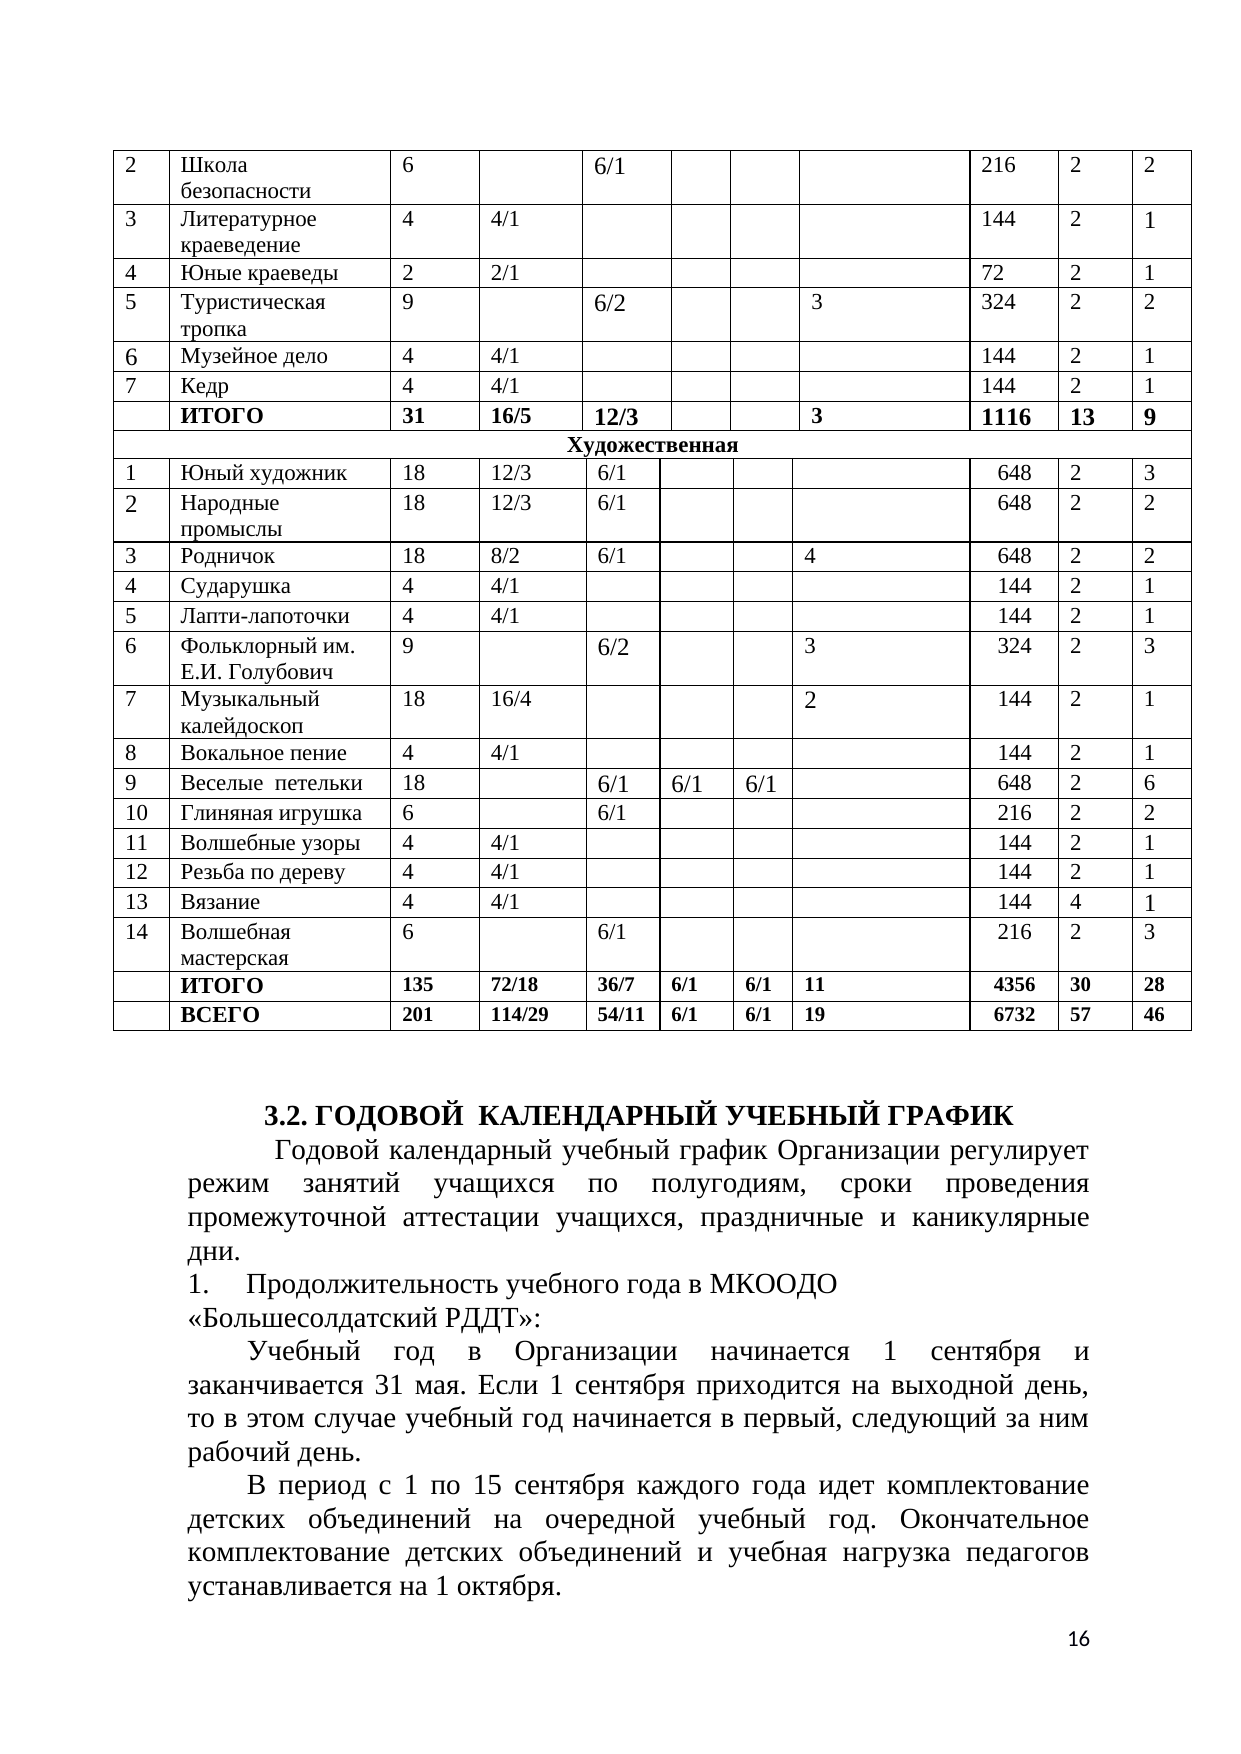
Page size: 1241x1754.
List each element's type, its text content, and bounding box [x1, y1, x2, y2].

table_cell 6/1 [661, 769, 733, 798]
table_cell 36/7 [587, 972, 659, 1001]
table_cell 2 [1059, 543, 1132, 571]
table_cell [793, 918, 969, 971]
table_cell 18 [391, 489, 479, 541]
table_cell 4 [1059, 888, 1132, 917]
table_cell 7 [114, 686, 169, 738]
table_cell 1 [1133, 342, 1191, 371]
text 3.2. ГОДОВОЙ КАЛЕНДАРНЫЙ УЧЕБНЫЙ ГРАФИК [187, 1098, 1090, 1132]
table_cell [661, 888, 733, 917]
table_cell [661, 602, 733, 631]
table_cell 4/1 [480, 859, 586, 887]
table_cell 4/1 [480, 372, 582, 401]
table_cell 6/1 [587, 769, 659, 798]
table_cell [800, 342, 969, 371]
table_cell 30 [1059, 972, 1132, 1001]
table_cell 3 [114, 205, 169, 257]
table_cell 9 [1133, 402, 1191, 430]
table_cell [661, 686, 733, 738]
table_cell 3 [1133, 918, 1191, 971]
table_cell 648 [971, 543, 1058, 571]
table_cell 11 [793, 972, 969, 1001]
table_cell [587, 739, 659, 768]
table_cell 648 [971, 769, 1058, 798]
table_cell 4/1 [480, 205, 582, 257]
table_cell [480, 769, 586, 798]
table_cell 144 [971, 572, 1058, 601]
table_cell 3 [1133, 459, 1191, 488]
table_cell 216 [971, 799, 1058, 828]
table_cell [114, 972, 169, 1001]
table_cell 7 [114, 372, 169, 401]
table_cell 2 [1133, 799, 1191, 828]
table_cell 9 [391, 632, 479, 684]
table_cell Вокальное пение [170, 739, 390, 768]
table_cell Лапти-лапоточки [170, 602, 390, 631]
table_cell 2 [1059, 859, 1132, 887]
table_cell 2 [1059, 342, 1132, 371]
table_cell 5 [114, 288, 169, 341]
table_cell 2 [1059, 686, 1132, 738]
table_cell Волшебная мастерская [170, 918, 390, 971]
table_cell [800, 372, 969, 401]
table_cell ВСЕГО [170, 1002, 390, 1030]
table_cell 144 [971, 859, 1058, 887]
table_cell 1 [1133, 205, 1191, 257]
table_cell [793, 799, 969, 828]
table_cell 2/1 [480, 259, 582, 287]
table_cell 1 [1133, 602, 1191, 631]
table_cell [587, 829, 659, 857]
text Учебный год в Организации начинается 1 сентября и заканчивается 31 мая. Если 1 сентября приходится на выходной день, то в этом случае учебный год начинается в первый, следующий за ним рабочий день. [187, 1333, 1090, 1467]
table_cell 6 [391, 151, 479, 204]
table_cell 324 [971, 288, 1058, 341]
table_cell [672, 151, 730, 204]
table_cell 4 [114, 572, 169, 601]
table_cell 4 [391, 859, 479, 887]
table_cell 12 [114, 859, 169, 887]
table_cell 8/2 [480, 543, 586, 571]
table_cell [661, 489, 733, 541]
table_cell [480, 288, 582, 341]
table_cell [114, 1002, 169, 1030]
table_cell [793, 888, 969, 917]
table_cell 144 [971, 372, 1058, 401]
table_cell 72/18 [480, 972, 586, 1001]
table_cell [661, 859, 733, 887]
table_cell [793, 859, 969, 887]
table_cell 6732 [971, 1002, 1058, 1030]
table_cell 6/1 [587, 489, 659, 541]
table_cell 4 [391, 572, 479, 601]
table_cell 1 [114, 459, 169, 488]
table_cell [793, 572, 969, 601]
table_cell 6/1 [734, 1002, 792, 1030]
table_cell 4/1 [480, 342, 582, 371]
table_cell 2 [1059, 372, 1132, 401]
table_cell 2 [1059, 829, 1132, 857]
table_cell 6/2 [583, 288, 671, 341]
table_cell [672, 372, 730, 401]
table_cell 3 [800, 402, 969, 430]
table_cell 2 [1059, 918, 1132, 971]
table_cell 4/1 [480, 572, 586, 601]
table_cell Веселые петельки [170, 769, 390, 798]
table_cell [734, 459, 792, 488]
table_cell [734, 799, 792, 828]
table_cell [672, 288, 730, 341]
table_cell 1 [1133, 829, 1191, 857]
table_cell 144 [971, 205, 1058, 257]
table_cell 2 [1133, 288, 1191, 341]
table_cell 5 [114, 602, 169, 631]
table_cell 6 [391, 918, 479, 971]
table_cell 2 [1133, 151, 1191, 204]
table_cell ИТОГО [170, 972, 390, 1001]
table_cell [114, 402, 169, 430]
table_cell 2 [1059, 602, 1132, 631]
table_cell [480, 151, 582, 204]
table_cell 54/11 [587, 1002, 659, 1030]
text В период с 1 по 15 сентября каждого года идет комплектование детских объединений на очередной учебный год. Окончательное комплектование детских объединений и учебная нагрузка педагогов устанавливается на 1 октября. [187, 1467, 1090, 1602]
table_cell [800, 151, 969, 204]
table_cell Юные краеведы [170, 259, 390, 287]
table_cell 6/1 [734, 972, 792, 1001]
table_cell 12/3 [583, 402, 671, 430]
table_cell [731, 402, 799, 430]
table_cell 1 [1133, 859, 1191, 887]
table_cell 4 [793, 543, 969, 571]
table_cell 201 [391, 1002, 479, 1030]
table_cell [661, 829, 733, 857]
table_cell [731, 151, 799, 204]
table_cell 3 [800, 288, 969, 341]
table_cell [793, 739, 969, 768]
table_cell 18 [391, 543, 479, 571]
table_cell 18 [391, 769, 479, 798]
table_cell Резьба по дереву [170, 859, 390, 887]
table_cell [793, 829, 969, 857]
table_cell [731, 288, 799, 341]
table_cell [793, 489, 969, 541]
table_cell 2 [1059, 151, 1132, 204]
table_cell Туристическая тропка [170, 288, 390, 341]
table_cell [734, 918, 792, 971]
table_cell 6/1 [587, 459, 659, 488]
table_cell [587, 686, 659, 738]
table_cell [734, 572, 792, 601]
table_cell 6 [114, 342, 169, 371]
table_cell 9 [114, 769, 169, 798]
table_cell [583, 205, 671, 257]
table_cell 18 [391, 686, 479, 738]
text Годовой календарный учебный график Организации регулирует режим занятий учащихся по полугодиям, сроки проведения промежуточной аттестации учащихся, праздничные и каникулярные дни. [187, 1132, 1090, 1266]
table_cell [734, 829, 792, 857]
table_cell 2 [1059, 459, 1132, 488]
table_cell 135 [391, 972, 479, 1001]
table_cell 10 [114, 799, 169, 828]
table_cell 4 [391, 888, 479, 917]
table_cell 144 [971, 686, 1058, 738]
table_cell 12/3 [480, 459, 586, 488]
table_cell 2 [1059, 769, 1132, 798]
table_cell 6 [391, 799, 479, 828]
table_cell 2 [1059, 572, 1132, 601]
table_cell 4 [391, 739, 479, 768]
table_cell 12/3 [480, 489, 586, 541]
table_cell 6/1 [734, 769, 792, 798]
table_cell 4 [391, 602, 479, 631]
table_cell 114/29 [480, 1002, 586, 1030]
table_cell 4 [391, 829, 479, 857]
table_cell [734, 686, 792, 738]
table_cell 6/1 [587, 543, 659, 571]
table_cell 4/1 [480, 829, 586, 857]
table_cell 1116 [971, 402, 1058, 430]
table_cell [661, 739, 733, 768]
table_cell 2 [1059, 205, 1132, 257]
table_cell [587, 572, 659, 601]
table_cell 3 [793, 632, 969, 684]
table_cell 1 [1133, 572, 1191, 601]
table_cell 2 [1059, 288, 1132, 341]
table_cell 16/4 [480, 686, 586, 738]
table_cell [734, 859, 792, 887]
table_cell [587, 859, 659, 887]
table_cell 1 [1133, 372, 1191, 401]
table_cell 648 [971, 459, 1058, 488]
table_cell [672, 342, 730, 371]
table_cell 6/2 [587, 632, 659, 684]
table_cell [734, 739, 792, 768]
table_cell [587, 602, 659, 631]
table_cell Родничок [170, 543, 390, 571]
table_cell [731, 259, 799, 287]
table_cell 3 [1133, 632, 1191, 684]
table_cell 216 [971, 151, 1058, 204]
table_cell Кедр [170, 372, 390, 401]
table_cell 6/1 [587, 918, 659, 971]
table_cell 144 [971, 829, 1058, 857]
table_cell 1 [1133, 686, 1191, 738]
table_cell 2 [1133, 489, 1191, 541]
table_cell [661, 918, 733, 971]
table_cell 2 [391, 259, 479, 287]
table_cell [661, 543, 733, 571]
table_cell [800, 259, 969, 287]
table_cell [800, 205, 969, 257]
table_cell Фольклорный им. Е.И. Голубович [170, 632, 390, 684]
table_cell [672, 205, 730, 257]
table_cell 11 [114, 829, 169, 857]
table_cell 324 [971, 632, 1058, 684]
table_cell [672, 259, 730, 287]
table_cell 6/1 [583, 151, 671, 204]
table_cell 144 [971, 342, 1058, 371]
table_cell 144 [971, 888, 1058, 917]
table_cell [734, 888, 792, 917]
table_cell 2 [1059, 632, 1132, 684]
table_cell 6 [114, 632, 169, 684]
text 1. Продолжительность учебного года в МКООДО «Большесолдатский РДДТ»: [187, 1266, 1090, 1333]
table_cell 6/1 [661, 1002, 733, 1030]
table_cell [793, 602, 969, 631]
table_cell 648 [971, 489, 1058, 541]
table_cell Художественная [114, 431, 1191, 458]
table_cell 13 [114, 888, 169, 917]
table_cell 144 [971, 602, 1058, 631]
table_cell 2 [114, 151, 169, 204]
table_cell 2 [1059, 739, 1132, 768]
table_cell [734, 602, 792, 631]
table_cell Вязание [170, 888, 390, 917]
table_cell [661, 632, 733, 684]
table_cell 16/5 [480, 402, 582, 430]
table_cell 4/1 [480, 888, 586, 917]
table_cell 4/1 [480, 739, 586, 768]
table_cell 8 [114, 739, 169, 768]
table_cell [731, 372, 799, 401]
table_cell 19 [793, 1002, 969, 1030]
table_cell Глиняная игрушка [170, 799, 390, 828]
table_cell [672, 402, 730, 430]
table_cell [734, 632, 792, 684]
table_cell 4 [391, 342, 479, 371]
table_cell 14 [114, 918, 169, 971]
table_cell [734, 489, 792, 541]
table_cell [480, 918, 586, 971]
table_cell 6 [1133, 769, 1191, 798]
table_cell 1 [1133, 888, 1191, 917]
table_cell Литературное краеведение [170, 205, 390, 257]
table_cell 2 [1133, 543, 1191, 571]
table_cell Музыкальный калейдоскоп [170, 686, 390, 738]
table_cell 2 [793, 686, 969, 738]
table_cell [583, 372, 671, 401]
table_cell 28 [1133, 972, 1191, 1001]
table_cell [587, 888, 659, 917]
table_cell 2 [1059, 259, 1132, 287]
table_cell [731, 342, 799, 371]
table_cell 216 [971, 918, 1058, 971]
table_cell Школа безопасности [170, 151, 390, 204]
table_cell Народные промыслы [170, 489, 390, 541]
table_cell Музейное дело [170, 342, 390, 371]
table_cell 6/1 [661, 972, 733, 1001]
table_cell [661, 572, 733, 601]
table_cell 144 [971, 739, 1058, 768]
table_cell 4 [391, 372, 479, 401]
table_cell 4 [391, 205, 479, 257]
table_cell 13 [1059, 402, 1132, 430]
table_cell 4356 [971, 972, 1058, 1001]
table_cell Юный художник [170, 459, 390, 488]
table_cell [793, 459, 969, 488]
table_cell 4/1 [480, 602, 586, 631]
table_cell [731, 205, 799, 257]
table_cell 9 [391, 288, 479, 341]
table_cell 1 [1133, 739, 1191, 768]
table_cell 3 [114, 543, 169, 571]
table_cell [583, 259, 671, 287]
table_cell 72 [971, 259, 1058, 287]
table_cell [480, 632, 586, 684]
table_cell 2 [1059, 799, 1132, 828]
table_cell [661, 799, 733, 828]
table_cell 4 [114, 259, 169, 287]
table_cell 31 [391, 402, 479, 430]
table_cell 6/1 [587, 799, 659, 828]
table_cell 2 [1059, 489, 1132, 541]
table_cell Волшебные узоры [170, 829, 390, 857]
table_cell 46 [1133, 1002, 1191, 1030]
table_cell [583, 342, 671, 371]
table_cell [734, 543, 792, 571]
table_cell 18 [391, 459, 479, 488]
table_cell ИТОГО [170, 402, 390, 430]
table_cell 57 [1059, 1002, 1132, 1030]
table_cell 2 [114, 489, 169, 541]
table_cell Сударушка [170, 572, 390, 601]
table_cell 1 [1133, 259, 1191, 287]
table_cell [480, 799, 586, 828]
table_cell [661, 459, 733, 488]
table_cell [793, 769, 969, 798]
